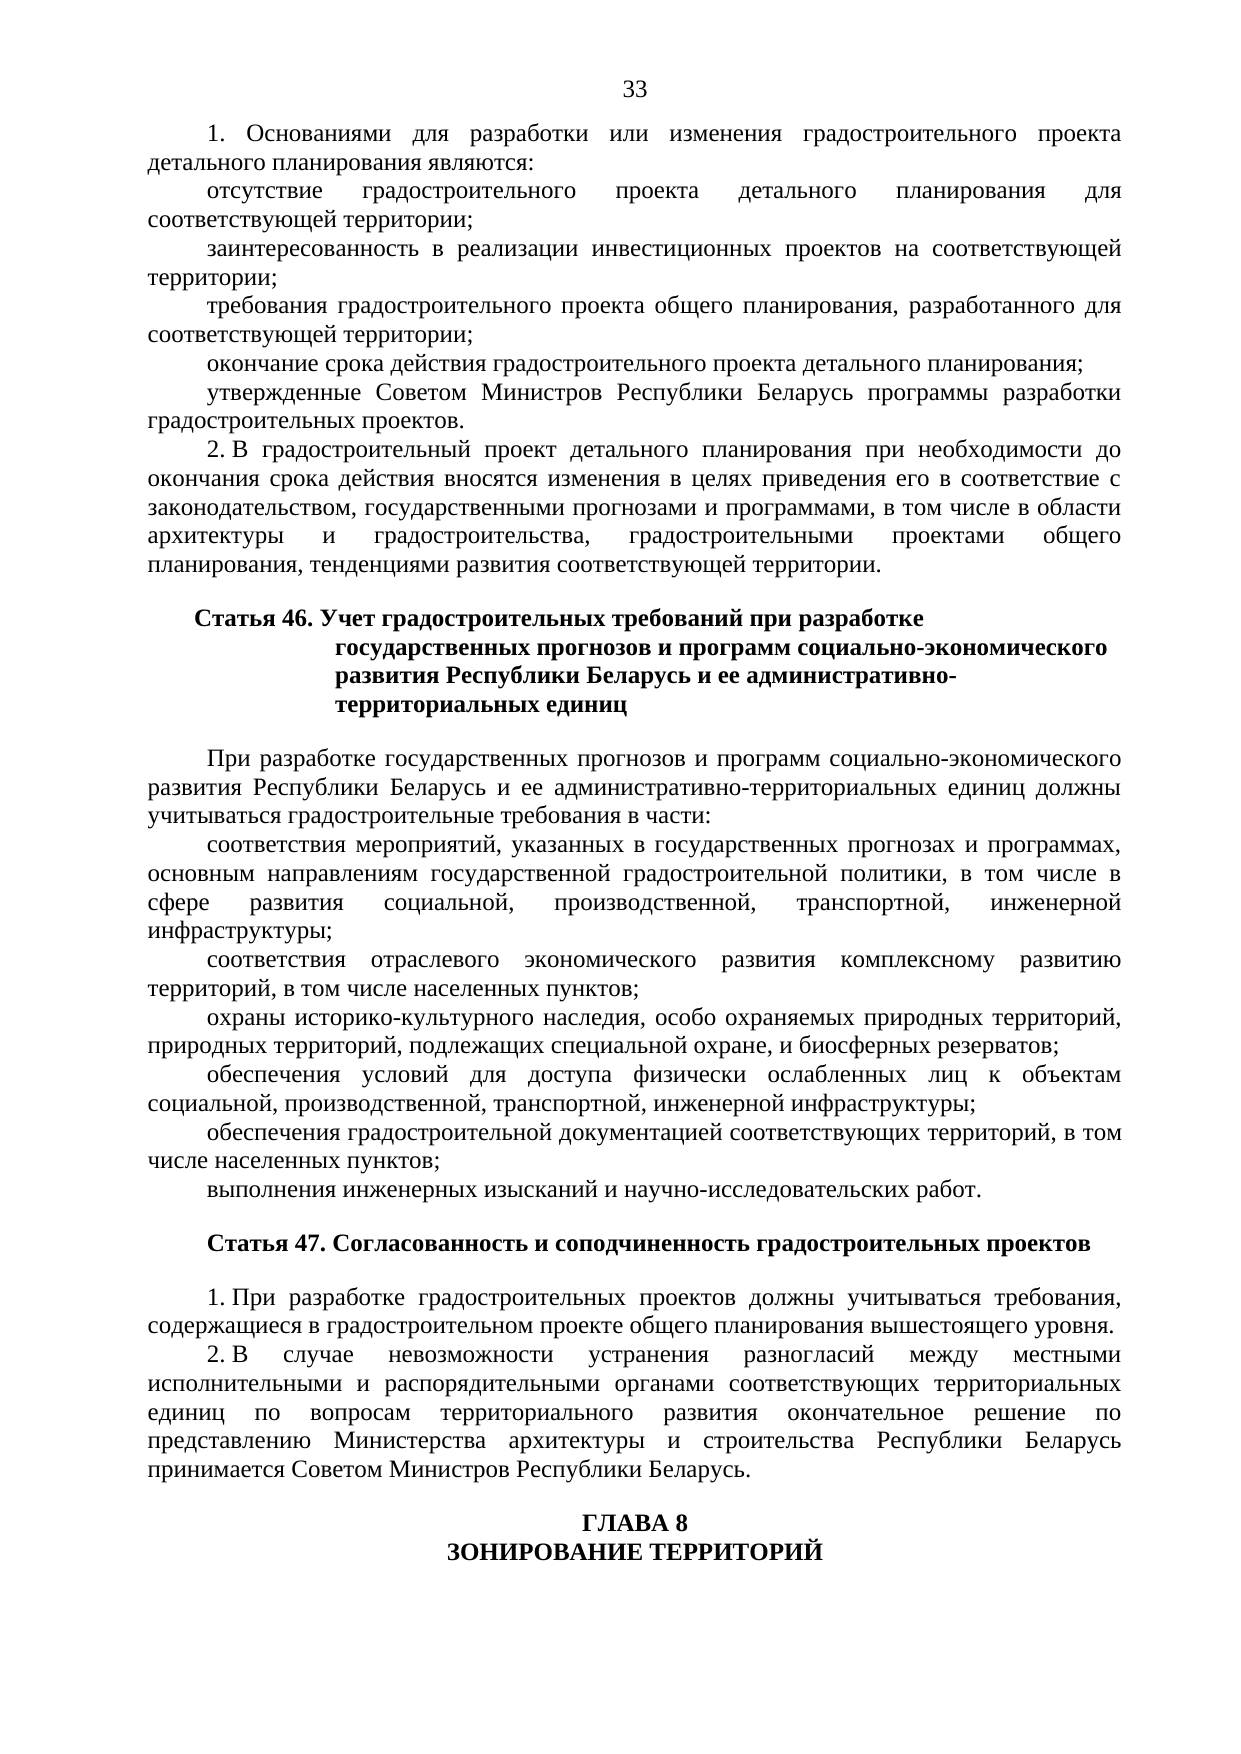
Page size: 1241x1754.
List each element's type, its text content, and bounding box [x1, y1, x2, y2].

text охраны историко-культурного наследия, особо охраняемых природных территорий, природных территорий, подлежащих специальной охране, и биосферных резерватов; [147, 1002, 1122, 1059]
text заинтересованность в реализации инвестиционных проектов на соответствующей территории; [147, 233, 1122, 291]
text 2. В градостроительный проект детального планирования при необходимости до окончания срока действия вносятся изменения в целях приведения его в соответствие с законодательством, государственными прогнозами и программами, в том числе в области архитектуры и градостроительства, градостроительными проектами общего планирования, тенденциями развития соответствующей территории. [147, 434, 1122, 578]
text ГЛАВА 8 ЗОНИРОВАНИЕ ТЕРРИТОРИЙ [147, 1508, 1122, 1566]
text окончание срока действия градостроительного проекта детального планирования; [147, 348, 1122, 377]
text отсутствие градостроительного проекта детального планирования для соответствующей территории; [147, 176, 1122, 233]
text соответствия мероприятий, указанных в государственных прогнозах и программах, основным направлениям государственной градостроительной политики, в том числе в сфере развития социальной, производственной, транспортной, инженерной инфраструктуры; [147, 829, 1122, 944]
text соответствия отраслевого экономического развития комплексному развитию территорий, в том числе населенных пунктов; [147, 944, 1122, 1002]
text Статья 46. Учет градостроительных требований при разработке государственных прогнозов и программ социально-экономического развития Республики Беларусь и ее административно-территориальных единиц [194, 603, 1122, 718]
text обеспечения условий для доступа физически ослабленных лиц к объектам социальной, производственной, транспортной, инженерной инфраструктуры; [147, 1059, 1122, 1117]
text утвержденные Советом Министров Республики Беларусь программы разработки градостроительных проектов. [147, 377, 1122, 434]
text 1. При разработке градостроительных проектов должны учитываться требования, содержащиеся в градостроительном проекте общего планирования вышестоящего уровня. [147, 1282, 1122, 1339]
text требования градостроительного проекта общего планирования, разработанного для соответствующей территории; [147, 291, 1122, 348]
text 2. В случае невозможности устранения разногласий между местными исполнительными и распорядительными органами соответствующих территориальных единиц по вопросам территориального развития окончательное решение по представлению Министерства архитектуры и строительства Республики Беларусь принимается Советом Министров Республики Беларусь. [147, 1339, 1122, 1483]
text Статья 47. Согласованность и соподчиненность градостроительных проектов [207, 1228, 1122, 1257]
text 1. Основаниями для разработки или изменения градостроительного проекта детального планирования являются: [147, 118, 1122, 176]
text обеспечения градостроительной документацией соответствующих территорий, в том числе населенных пунктов; [147, 1117, 1122, 1174]
text выполнения инженерных изысканий и научно-исследовательских работ. [147, 1174, 1122, 1203]
text При разработке государственных прогнозов и программ социально-экономического развития Республики Беларусь и ее административно-территориальных единиц должны учитываться градостроительные требования в части: [147, 743, 1122, 829]
